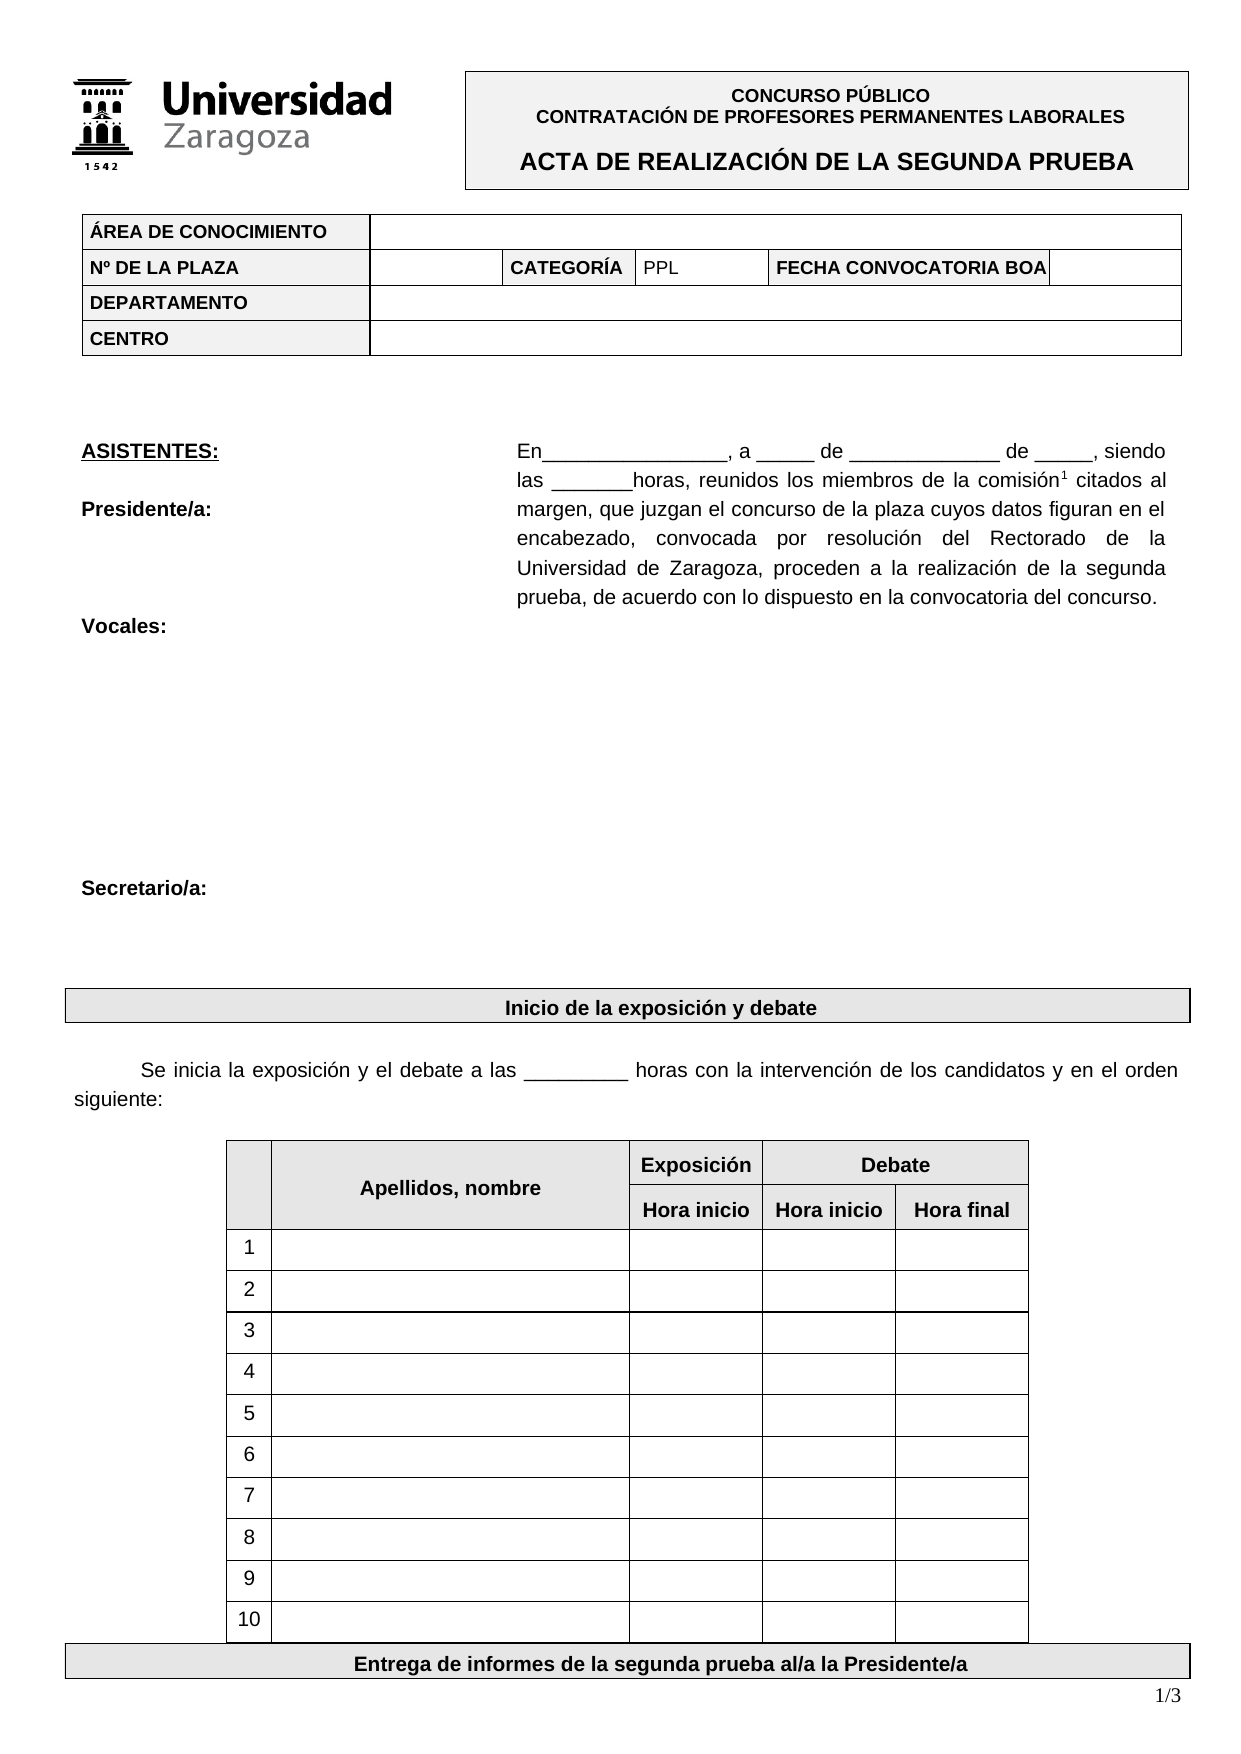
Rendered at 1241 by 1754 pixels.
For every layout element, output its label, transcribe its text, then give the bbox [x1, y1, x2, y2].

table_cell [763, 1230, 895, 1270]
table_cell [630, 1602, 762, 1642]
table_cell [763, 1313, 895, 1353]
table_cell CENTRO [83, 321, 369, 355]
table_cell [630, 1437, 762, 1477]
table_cell [630, 1478, 762, 1518]
table_cell 4 [227, 1354, 271, 1394]
table_cell [272, 1313, 629, 1353]
table_header ASISTENTES: Presidente/a: Vocales: Secretario/a: [81, 404, 509, 958]
table_cell [272, 1230, 629, 1270]
table_cell [630, 1519, 762, 1559]
text Inicio de la exposición y debate [66, 989, 1189, 1022]
text Se inicia la exposición y el debate a las _________ horas con la intervención de los candidatos y en el orden siguiente: [74, 1052, 1181, 1111]
table_cell [371, 286, 1181, 320]
table_cell 8 [227, 1519, 271, 1559]
table_cell [763, 1395, 895, 1436]
table_cell [630, 1561, 762, 1601]
table_cell [272, 1561, 629, 1601]
text Entrega de informes de la segunda prueba al/a la Presidente/a [66, 1644, 1189, 1678]
table_cell [371, 250, 502, 284]
table_cell DEPARTAMENTO [83, 286, 369, 320]
table_cell [896, 1561, 1028, 1601]
table_cell [896, 1230, 1028, 1270]
table_header [371, 215, 1181, 249]
table_cell [763, 1602, 895, 1642]
table_cell [896, 1437, 1028, 1477]
table_cell 1 [227, 1230, 271, 1270]
table_cell [896, 1395, 1028, 1436]
table_cell [272, 1602, 629, 1642]
table_cell 5 [227, 1395, 271, 1436]
table_header CONCURSO PÚBLICO CONTRATACIÓN DE PROFESORES PERMANENTES LABORALES ACTA DE REALIZACIÓN DE LA SEGUNDA PRUEBA [466, 72, 1188, 188]
table_cell [272, 1437, 629, 1477]
table_cell CATEGORÍA [503, 250, 635, 284]
table_cell 2 [227, 1271, 271, 1311]
table_cell [896, 1602, 1028, 1642]
table_cell [896, 1313, 1028, 1353]
table_cell [272, 1395, 629, 1436]
table_cell 7 [227, 1478, 271, 1518]
table_cell [763, 1437, 895, 1477]
table_cell Hora inicio [763, 1185, 895, 1229]
table_cell [630, 1271, 762, 1311]
table_cell [763, 1519, 895, 1559]
table_cell [272, 1354, 629, 1394]
table_cell [272, 1271, 629, 1311]
table_cell [763, 1561, 895, 1601]
table_cell [1050, 250, 1181, 284]
table_cell [763, 1354, 895, 1394]
table_header [74, 71, 465, 188]
table_cell [763, 1478, 895, 1518]
table_cell [630, 1313, 762, 1353]
table_cell Hora inicio [630, 1185, 762, 1229]
table_header Exposición [630, 1141, 762, 1184]
table_header Apellidos, nombre [272, 1141, 629, 1229]
table_header Debate [763, 1141, 1028, 1184]
table_cell [896, 1519, 1028, 1559]
table_cell 3 [227, 1313, 271, 1353]
table_cell 10 [227, 1602, 271, 1642]
table_header En________________, a _____ de _____________ de _____, siendo las _______horas, reunidos los miembros de la comisión1 citados al margen, que juzgan el concurso de la plaza cuyos datos figuran en el encabezado, convocada por resolución del Rectorado de la Universidad de Zaragoza, proceden a la realización de la segunda prueba, de acuerdo con lo dispuesto en la convocatoria del concurso. [509, 404, 1174, 958]
table_cell [371, 321, 1181, 355]
table_cell [896, 1354, 1028, 1394]
table_cell [630, 1395, 762, 1436]
table_header ÁREA DE CONOCIMIENTO [83, 215, 369, 249]
table_header [227, 1141, 271, 1229]
table_cell [630, 1230, 762, 1270]
table_cell PPL [636, 250, 768, 284]
table_cell FECHA CONVOCATORIA BOA [769, 250, 1049, 284]
table_cell [630, 1354, 762, 1394]
table_cell [272, 1519, 629, 1559]
table_cell [763, 1271, 895, 1311]
table_cell Hora final [896, 1185, 1028, 1229]
table_cell [272, 1478, 629, 1518]
table_cell [896, 1271, 1028, 1311]
table_cell [896, 1478, 1028, 1518]
table_cell 6 [227, 1437, 271, 1477]
table_cell Nº DE LA PLAZA [83, 250, 369, 284]
table_cell 9 [227, 1561, 271, 1601]
